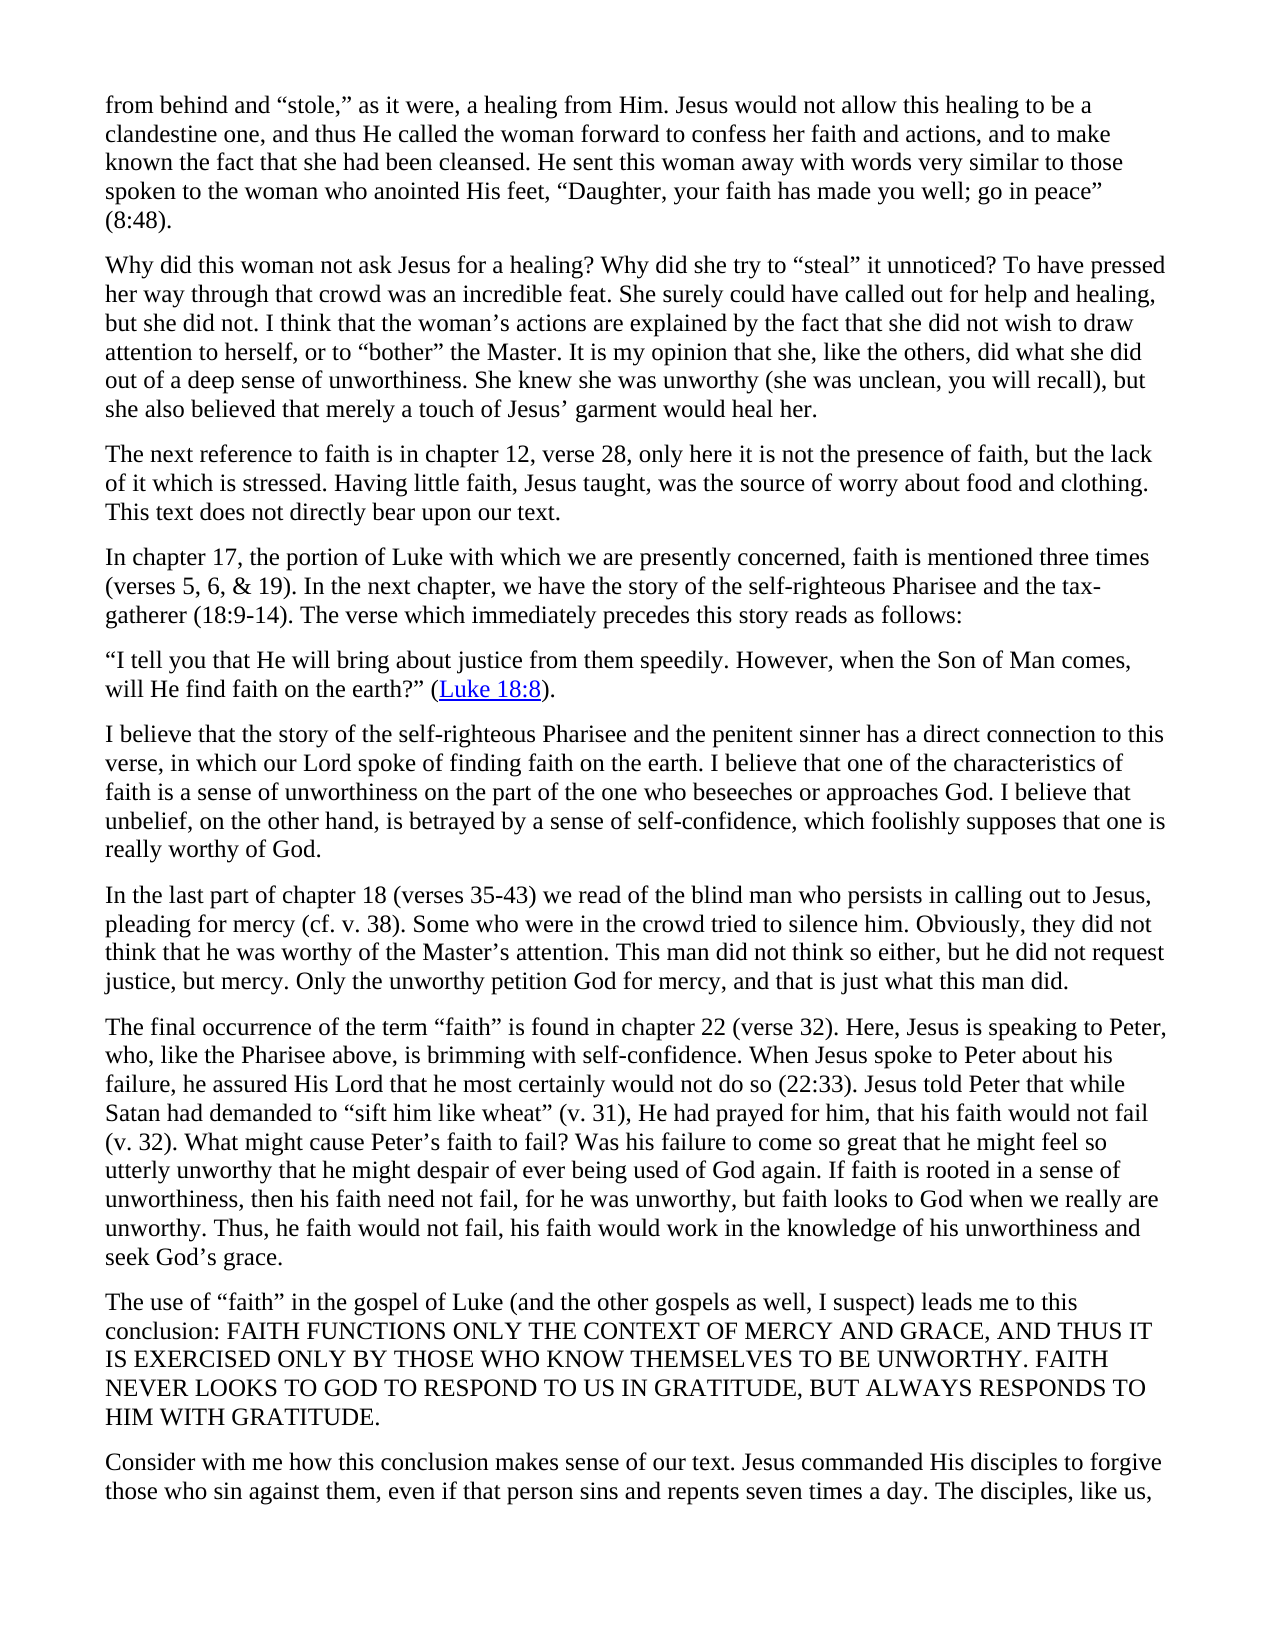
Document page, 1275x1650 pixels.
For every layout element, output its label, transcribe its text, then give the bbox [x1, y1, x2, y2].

text I believe that the story of the self-righteous Pharisee and the penitent sinner has a direct connection to this verse, in which our Lord spoke of finding faith on the earth. I believe that one of the characteristics of faith is a sense of unworthiness on the part of the one who beseeches or approaches God. I believe that unbelief, on the other hand, is betrayed by a sense of self-confidence, which foolishly supposes that one is really worthy of God. [105, 719, 1172, 863]
text “I tell you that He will bring about justice from them speedily. However, when the Son of Man comes, will He find faith on the earth?” (Luke 18:8). [105, 645, 1172, 703]
text Why did this woman not ask Jesus for a healing? Why did she try to “steal” it unnoticed? To have pressed her way through that crowd was an incredible feat. She surely could have called out for help and healing, but she did not. I think that the woman’s actions are explained by the fact that she did not wish to draw attention to herself, or to “bother” the Master. It is my opinion that she, like the others, did what she did out of a deep sense of unworthiness. She knew she was unworthy (she was unclean, you will recall), but she also believed that merely a touch of Jesus’ garment would heal her. [105, 250, 1172, 423]
text In chapter 17, the portion of Luke with which we are presently concerned, faith is mentioned three times (verses 5, 6, & 19). In the next chapter, we have the story of the self-righteous Pharisee and the tax-gatherer (18:9-14). The verse which immediately precedes this story reads as follows: [105, 542, 1172, 629]
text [105, 90, 1172, 234]
text The next reference to faith is in chapter 12, verse 28, only here it is not the presence of faith, but the lack of it which is stressed. Having little faith, Jesus taught, was the source of worry about food and clothing. This text does not directly bear upon our text. [105, 439, 1172, 526]
text The final occurrence of the term “faith” is found in chapter 22 (verse 32). Here, Jesus is speaking to Peter, who, like the Pharisee above, is brimming with self-confidence. When Jesus spoke to Peter about his failure, he assured His Lord that he most certainly would not do so (22:33). Jesus told Peter that while Satan had demanded to “sift him like wheat” (v. 31), He had prayed for him, that his faith would not fail (v. 32). What might cause Peter’s faith to fail? Was his failure to come so great that he might feel so utterly unworthy that he might despair of ever being used of God again. If faith is rooted in a sense of unworthiness, then his faith need not fail, for he was unworthy, but faith looks to God when we really are unworthy. Thus, he faith would not fail, his faith would work in the knowledge of his unworthiness and seek God’s grace. [105, 1012, 1172, 1270]
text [105, 1447, 1172, 1505]
text The use of “faith” in the gospel of Luke (and the other gospels as well, I suspect) leads me to this conclusion: FAITH FUNCTIONS ONLY THE CONTEXT OF MERCY AND GRACE, AND THUS IT IS EXERCISED ONLY BY THOSE WHO KNOW THEMSELVES TO BE UNWORTHY. FAITH NEVER LOOKS TO GOD TO RESPOND TO US IN GRATITUDE, BUT ALWAYS RESPONDS TO HIM WITH GRATITUDE. [105, 1287, 1172, 1431]
text In the last part of chapter 18 (verses 35-43) we read of the blind man who persists in calling out to Jesus, pleading for mercy (cf. v. 38). Some who were in the crowd tried to silence him. Obviously, they did not think that he was worthy of the Master’s attention. This man did not think so either, but he did not request justice, but mercy. Only the unworthy petition God for mercy, and that is just what this man did. [105, 880, 1172, 995]
